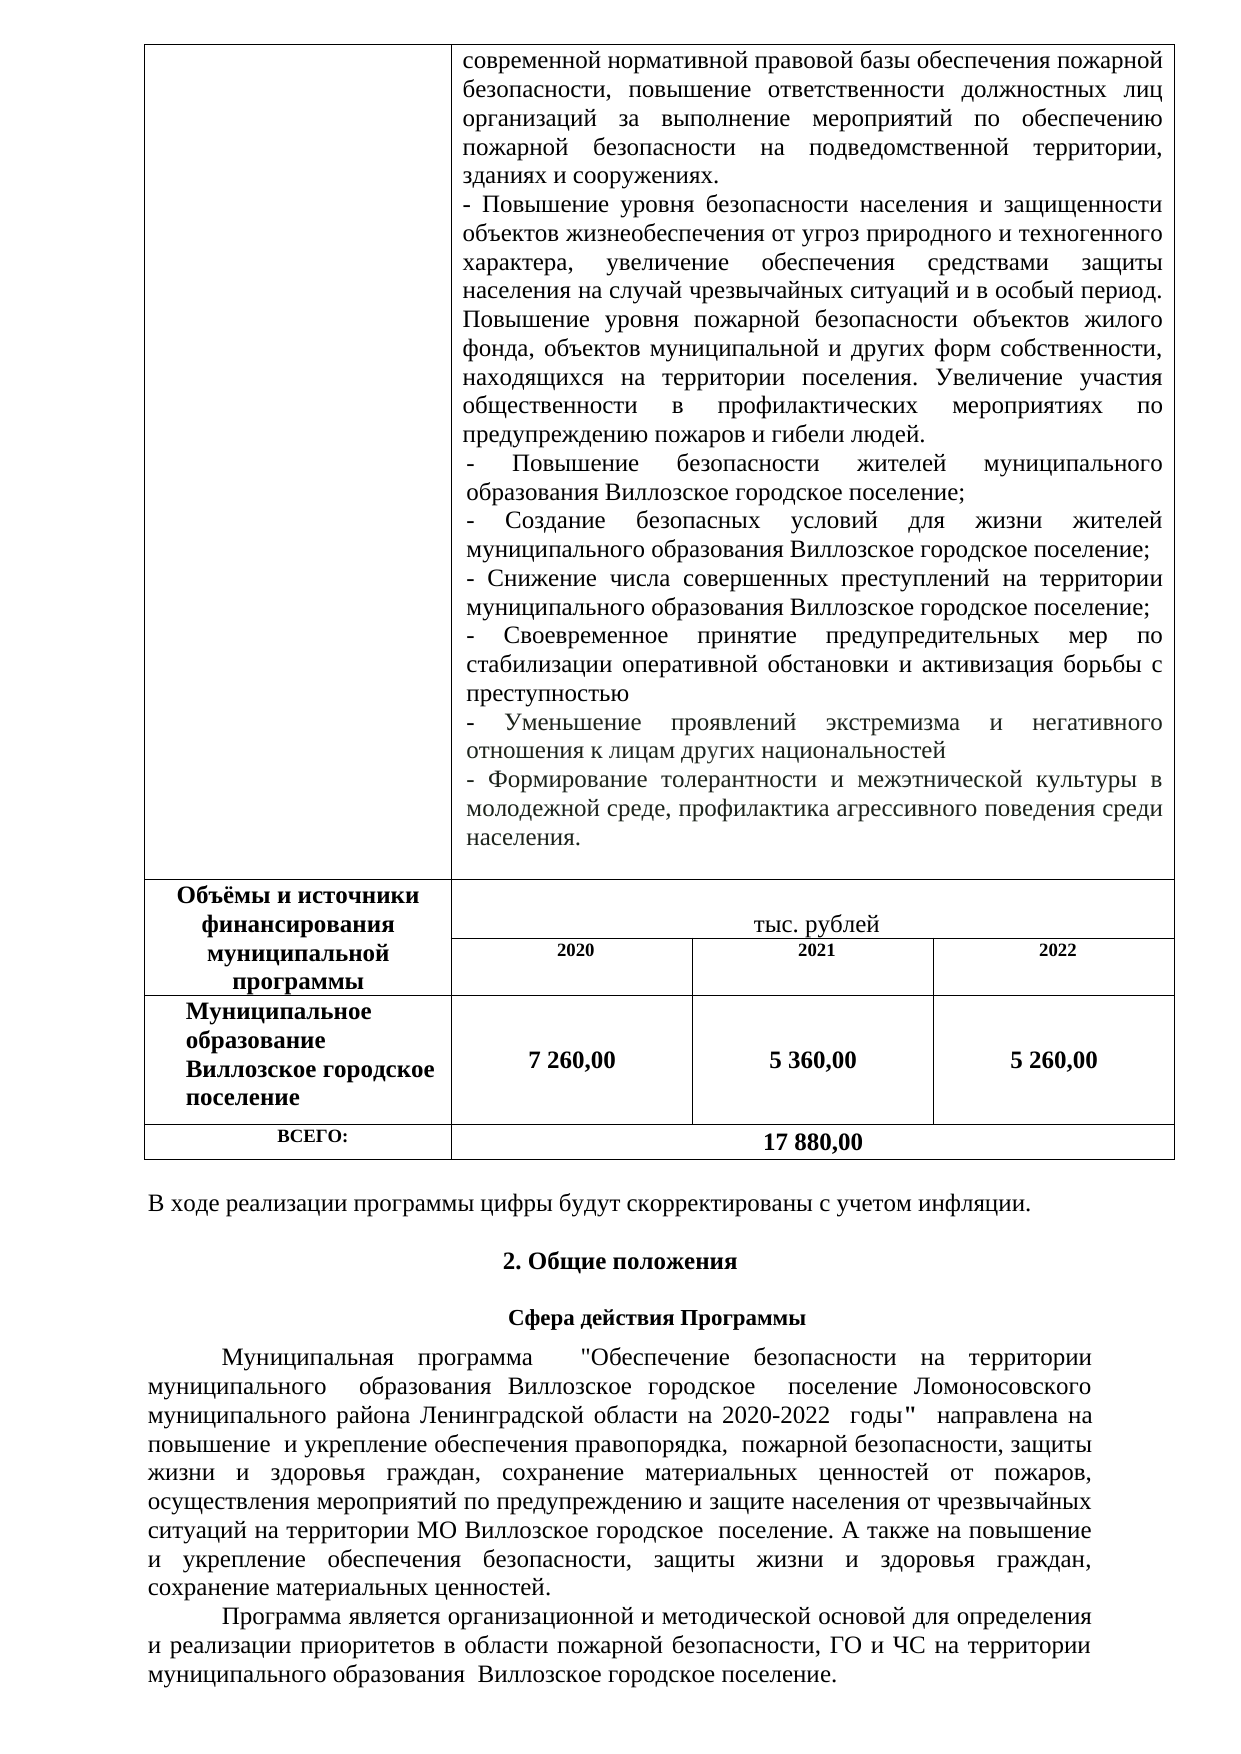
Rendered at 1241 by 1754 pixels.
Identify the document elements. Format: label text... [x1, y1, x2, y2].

table_cell Объёмы и источники финансирования муниципальной программы [145, 880, 451, 995]
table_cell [452, 45, 1174, 879]
table_cell 5 360,00 [693, 996, 933, 1124]
table_cell Муниципальное образование Виллозское городское поселение [145, 996, 451, 1124]
text В ходе реализации программы цифры будут скорректированы с учетом инфляции. [148, 1188, 1092, 1217]
table_cell 2020 [452, 939, 692, 995]
table_cell 5 260,00 [934, 996, 1174, 1124]
table_cell тыс. рублей [452, 880, 1174, 938]
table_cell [145, 45, 451, 879]
table_cell ВСЕГО: [145, 1125, 451, 1159]
text 2. Общие положения [148, 1246, 1092, 1275]
table_cell 2021 [693, 939, 933, 995]
text Муниципальная программа "Обеспечение безопасности на территории муниципального образования Виллозское городское поселение Ломоносовского муниципального района Ленинградской области на 2020-2022 годы" направлена на повышение и укрепление обеспечения правопорядка, пожарной безопасности, защиты жизни и здоровья граждан, сохранение материальных ценностей от пожаров, осуществления мероприятий по предупреждению и защите населения от чрезвычайных ситуаций на территории МО Виллозское городское поселение. А также на повышение и укрепление обеспечения безопасности, защиты жизни и здоровья граждан, сохранение материальных ценностей. [148, 1342, 1092, 1601]
table_cell 7 260,00 [452, 996, 692, 1124]
text Программа является организационной и методической основой для определения и реализации приоритетов в области пожарной безопасности, ГО и ЧС на территории муниципального образования Виллозское городское поселение. [148, 1601, 1092, 1687]
table_cell 17 880,00 [452, 1125, 1174, 1159]
text Сфера действия Программы [148, 1303, 1092, 1330]
table_cell 2022 [934, 939, 1174, 995]
